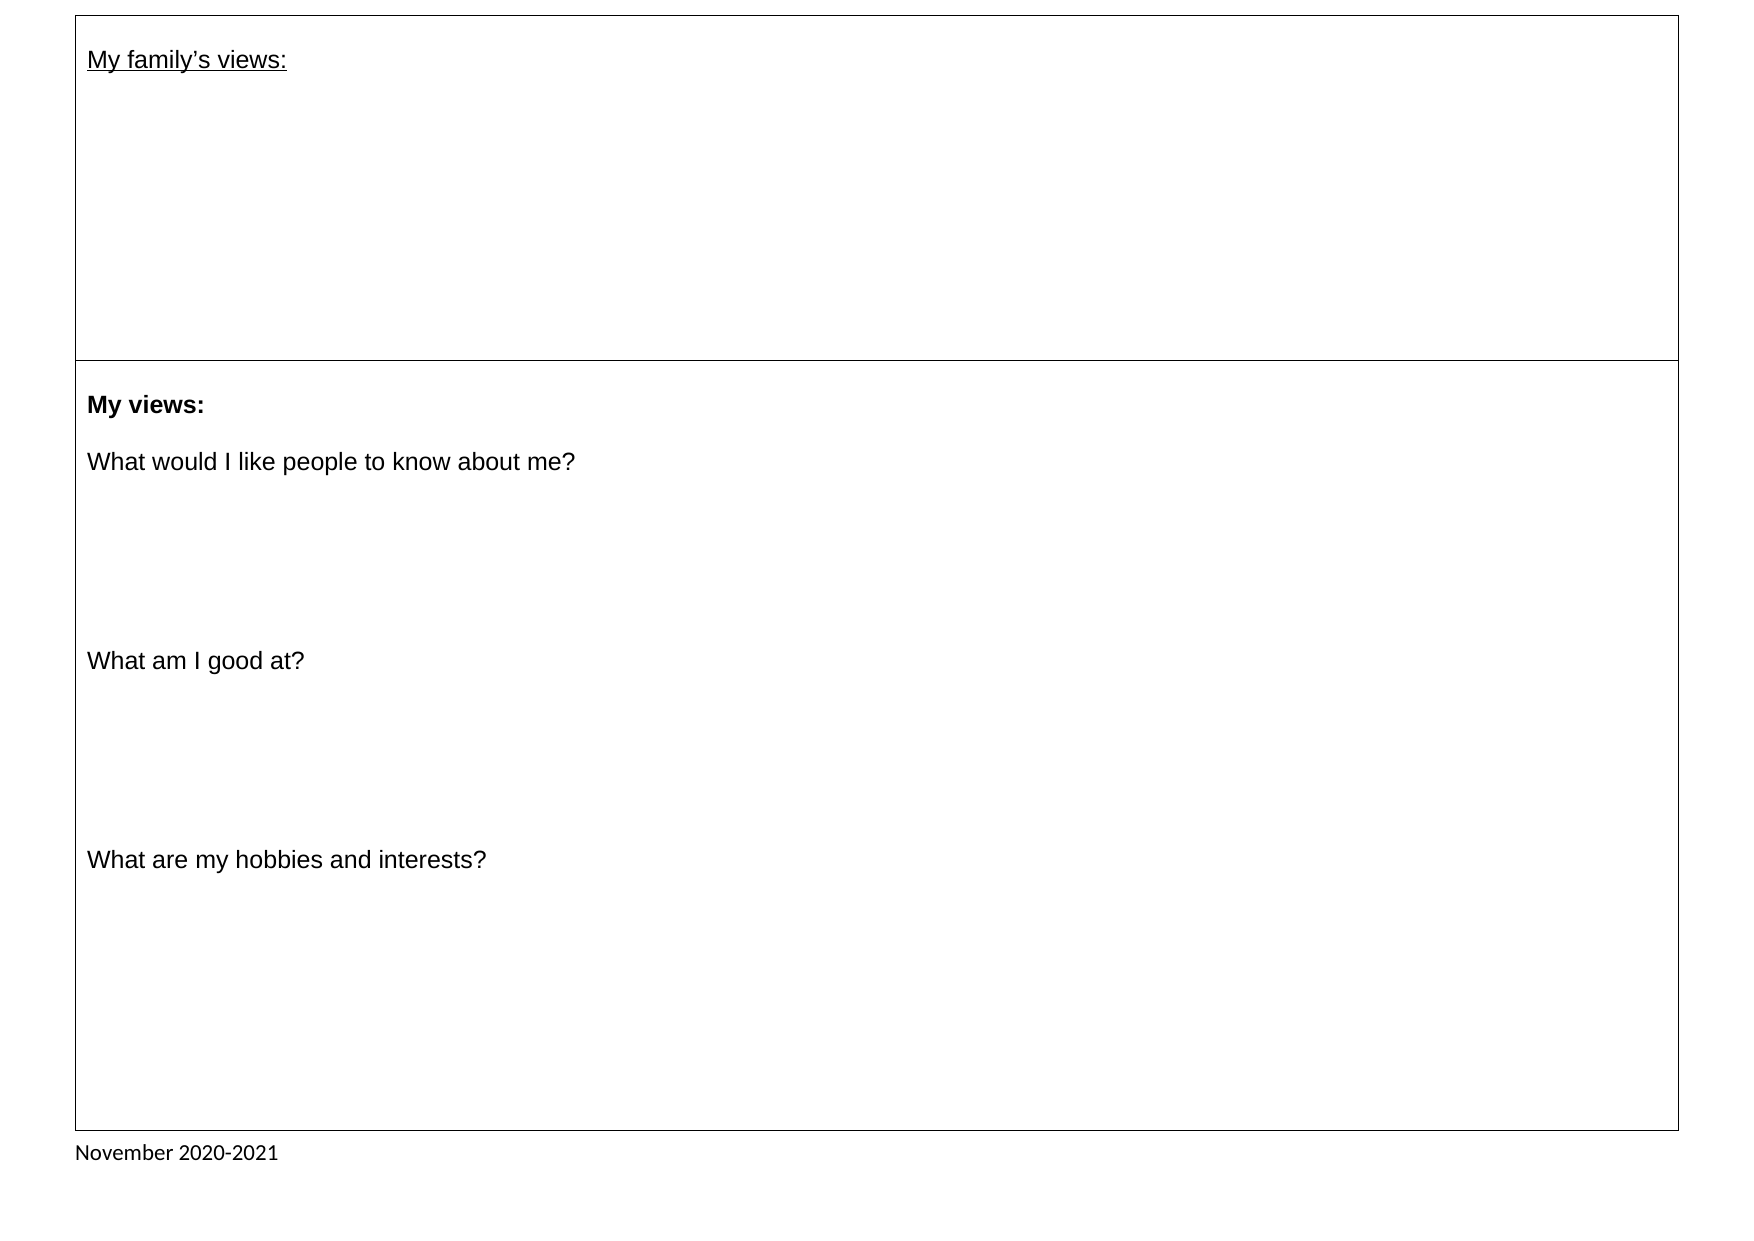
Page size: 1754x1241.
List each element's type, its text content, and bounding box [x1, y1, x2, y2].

table_cell My views: What would I like people to know about me? What am I good at? What are my hobbies and interests? [76, 361, 1678, 1129]
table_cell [76, 16, 1678, 360]
